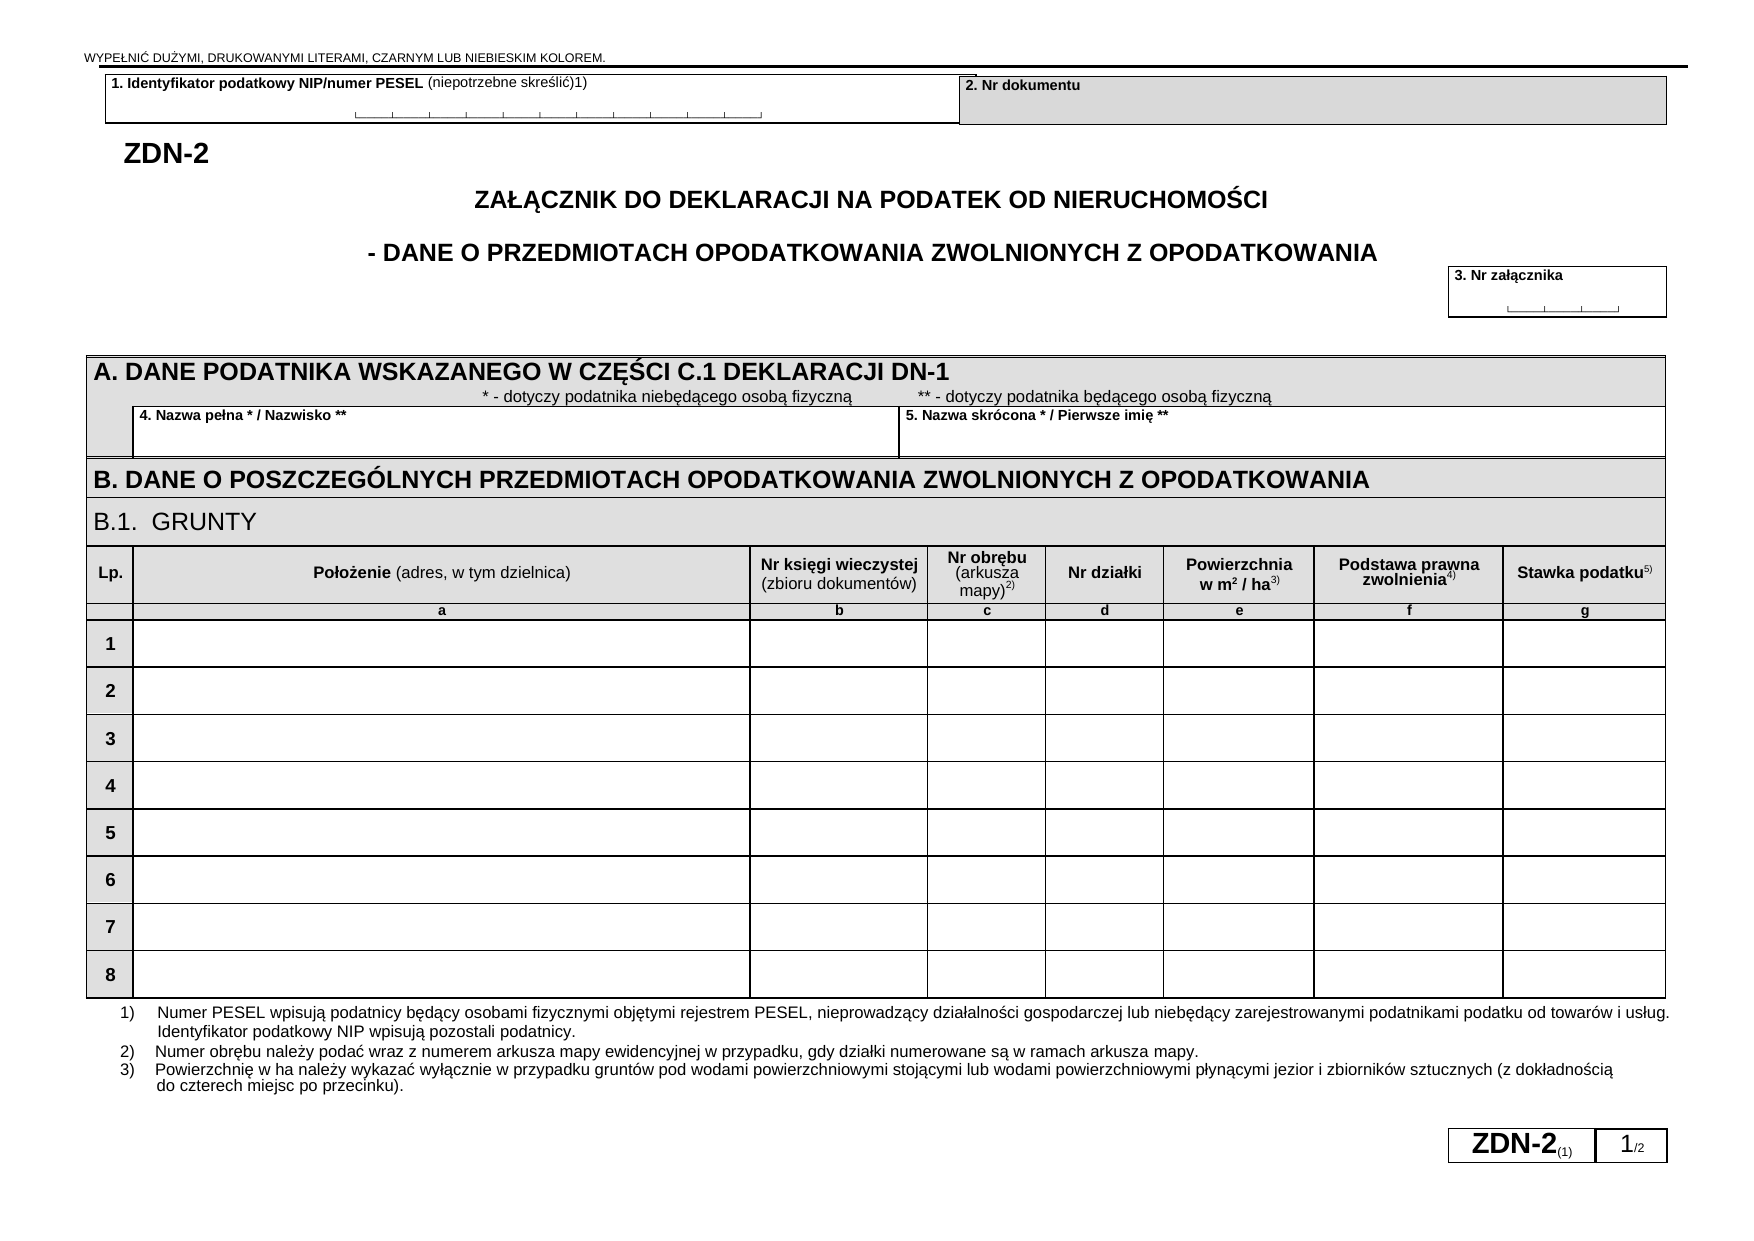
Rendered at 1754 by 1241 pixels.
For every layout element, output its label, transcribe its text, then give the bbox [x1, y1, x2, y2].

table_cell 3 [87, 715, 132, 761]
table_cell f [1315, 604, 1502, 619]
table_cell [1046, 904, 1163, 950]
table_cell [1315, 951, 1502, 997]
table_cell Powierzchnia w m2 / ha3) [1164, 547, 1313, 603]
table_cell 4 [87, 762, 132, 808]
table_cell [1046, 621, 1163, 666]
table_cell [1315, 668, 1502, 713]
list Numer PESEL wpisują podatnicy będący osobami fizycznymi objętymi rejestrem PESEL, nieprowadzący działalności gospodarczej lub niebędący zarejestrowanymi podatnikami podatku od towarów i usług. Identyfikator podatkowy NIP wpisują pozostali podatnicy. [120, 1003, 1672, 1041]
table_cell [1504, 762, 1665, 808]
table_cell [1504, 951, 1665, 997]
table_cell [751, 810, 927, 855]
table_cell [134, 810, 749, 855]
table_cell [751, 668, 927, 713]
table_cell [1315, 904, 1502, 950]
table_cell b [751, 604, 927, 619]
table_cell [1504, 810, 1665, 855]
table_cell [928, 904, 1045, 950]
table_cell Położenie (adres, w tym dzielnica) [134, 547, 749, 603]
table_cell [1046, 857, 1163, 902]
table_cell [1315, 762, 1502, 808]
table_cell [928, 621, 1045, 666]
table_cell [1164, 715, 1313, 761]
table_cell [1164, 857, 1313, 902]
text ZDN-2 [123, 137, 213, 170]
table_cell [1164, 810, 1313, 855]
table_cell [1164, 621, 1313, 666]
table_cell [134, 951, 749, 997]
table_cell [751, 857, 927, 902]
table_cell Stawka podatku5) [1504, 547, 1665, 603]
table_cell 5. Nazwa skrócona * / Pierwsze imię ** [900, 407, 1665, 456]
table_cell [134, 762, 749, 808]
table_cell B.1. GRUNTY [87, 498, 1665, 545]
table_cell Lp. [87, 547, 132, 603]
table_cell e [1164, 604, 1313, 619]
table_cell [1046, 668, 1163, 713]
table_cell [1504, 715, 1665, 761]
table_cell [1164, 668, 1313, 713]
table_cell [1315, 621, 1502, 666]
table_cell [928, 715, 1045, 761]
table_cell [751, 904, 927, 950]
table_cell [751, 715, 927, 761]
table_cell 6 [87, 857, 132, 902]
table_cell [928, 668, 1045, 713]
table_cell [751, 951, 927, 997]
text - DANE O PRZEDMIOTACH OPODATKOWANIA ZWOLNIONYCH Z OPODATKOWANIA [365, 238, 1381, 267]
table_cell 8 [87, 951, 132, 997]
table_cell 7 [87, 904, 132, 950]
table_cell [1504, 668, 1665, 713]
table_cell [751, 621, 927, 666]
subtitle ZAŁĄCZNIK DO DEKLARACJI NA PODATEK OD NIERUCHOMOŚCI [362, 186, 1381, 214]
table_cell 4. Nazwa pełna * / Nazwisko ** [134, 407, 898, 456]
table_cell [928, 857, 1045, 902]
table_cell 5 [87, 810, 132, 855]
table_cell Podstawa prawna zwolnienia4) [1315, 547, 1502, 603]
table_cell a [134, 604, 749, 619]
table_cell [87, 406, 132, 456]
table_cell [1046, 951, 1163, 997]
table_cell Nr księgi wieczystej (zbioru dokumentów) [751, 547, 927, 603]
table_cell [928, 762, 1045, 808]
table_cell [928, 951, 1045, 997]
table_cell c [928, 604, 1045, 619]
list Powierzchnię w ha należy wykazać wyłącznie w przypadku gruntów pod wodami powierzchniowymi stojącymi lub wodami powierzchniowymi płynącymi jezior i zbiorników sztucznych (z dokładnością do czterech miejsc po przecinku). [120, 1062, 1619, 1095]
table_cell [1315, 857, 1502, 902]
table_cell [928, 810, 1045, 855]
table_cell B. DANE O POSZCZEGÓLNYCH PRZEDMIOTACH OPODATKOWANIA ZWOLNIONYCH Z OPODATKOWANIA [87, 459, 1665, 497]
table_cell [1504, 857, 1665, 902]
table_cell [87, 604, 132, 619]
table_cell [1046, 762, 1163, 808]
table_cell [134, 621, 749, 666]
list Numer obrębu należy podać wraz z numerem arkusza mapy ewidencyjnej w przypadku, gdy działki numerowane są w ramach arkusza mapy. [120, 1043, 1683, 1061]
table_cell [1046, 810, 1163, 855]
table_cell [1315, 810, 1502, 855]
table_cell [1046, 715, 1163, 761]
table_cell Nr działki [1046, 547, 1163, 603]
table_cell [1504, 904, 1665, 950]
table_header A. DANE PODATNIKA WSKAZANEGO W CZĘŚCI C.1 DEKLARACJI DN-1 * - dotyczy podatnika niebędącego osobą fizyczną ** - dotyczy podatnika będącego osobą fizyczną [87, 358, 1665, 406]
table_cell [134, 715, 749, 761]
table_cell [134, 904, 749, 950]
table_cell [1164, 762, 1313, 808]
table_cell 1 [87, 621, 132, 666]
table_cell [1164, 904, 1313, 950]
table_cell [134, 668, 749, 713]
table_cell d [1046, 604, 1163, 619]
table_cell [1504, 621, 1665, 666]
table_cell [134, 857, 749, 902]
table_cell [1315, 715, 1502, 761]
table_cell g [1504, 604, 1665, 619]
table_cell 2 [87, 668, 132, 713]
table_cell Nr obrębu (arkusza mapy)2) [928, 547, 1045, 603]
table_cell [751, 762, 927, 808]
table_cell [1164, 951, 1313, 997]
